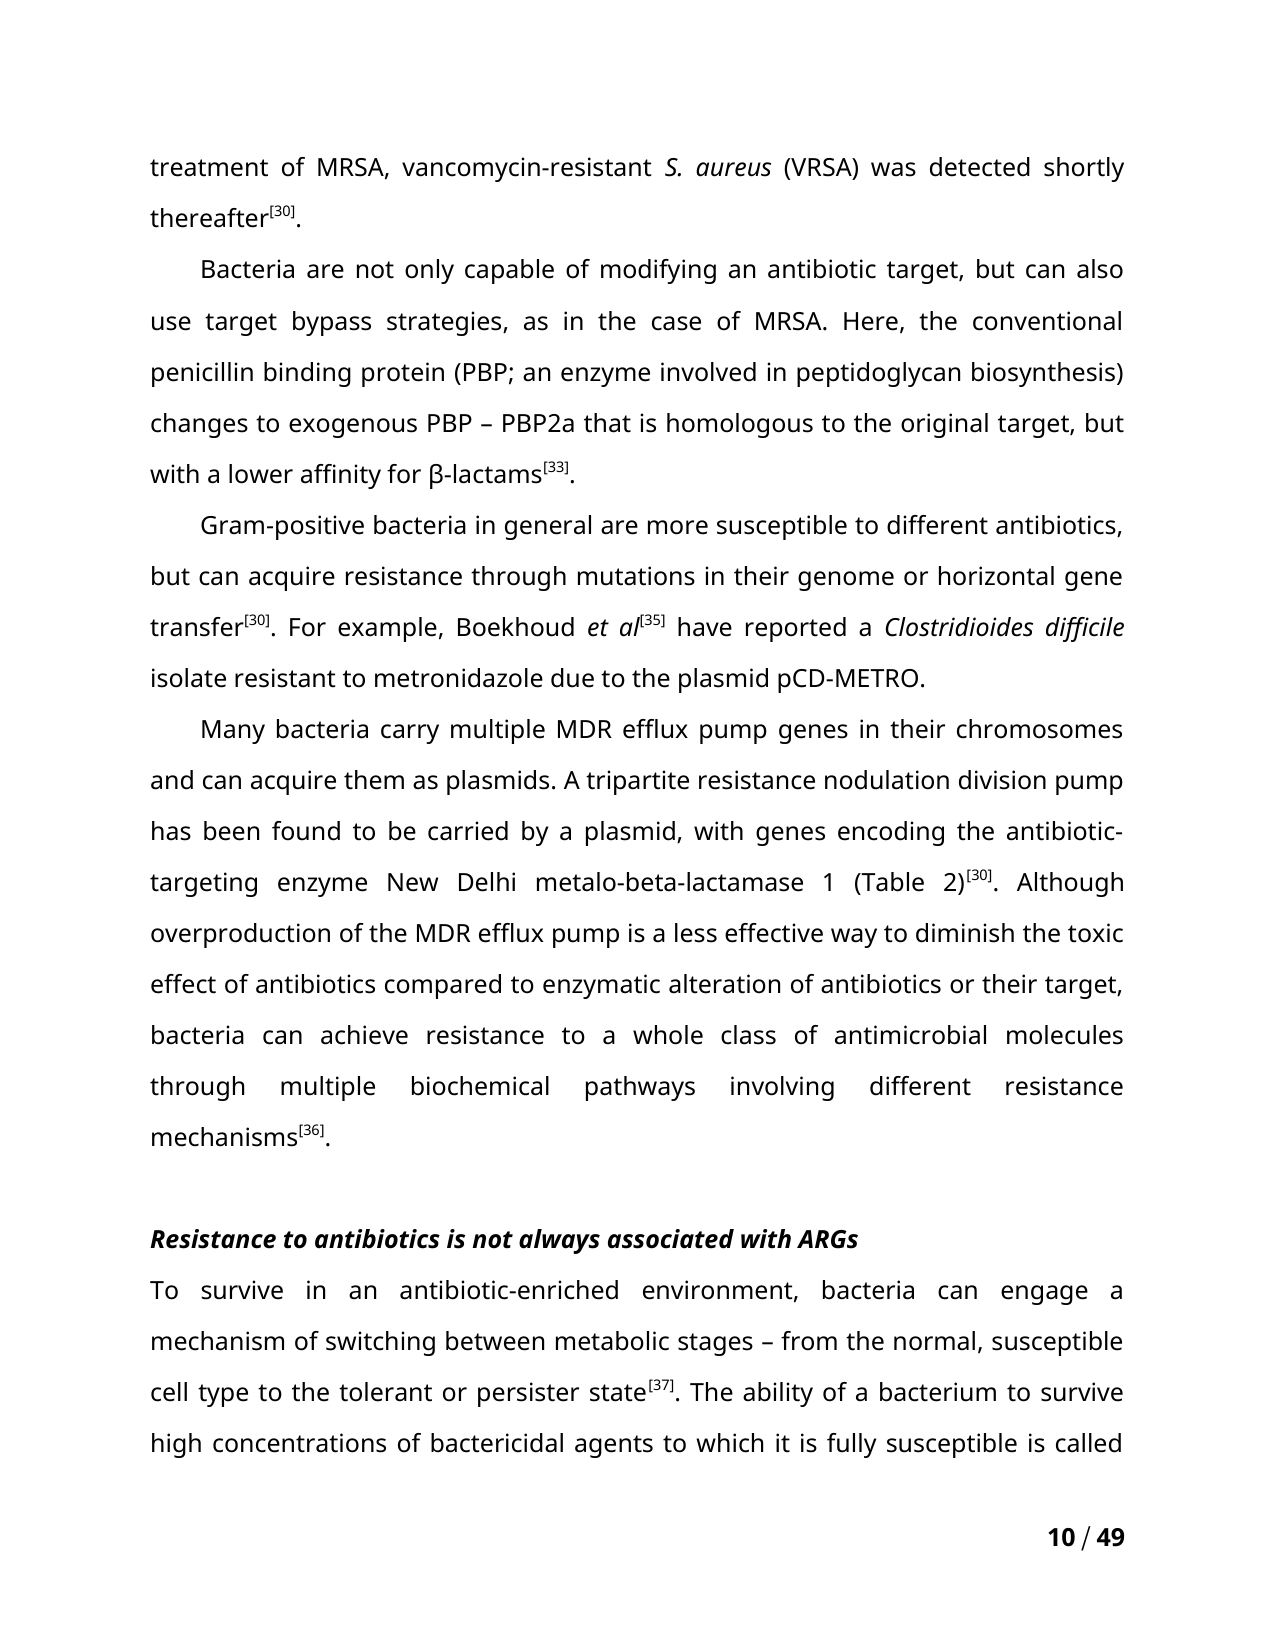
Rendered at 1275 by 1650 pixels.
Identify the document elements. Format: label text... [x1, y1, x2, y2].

text Gram-positive bacteria in general are more susceptible to different antibiotics, but can acquire resistance through mutations in their genome or horizontal gene transfer[30]. For example, Boekhoud et al[35] have reported a Clostridioides difficile isolate resistant to metronidazole due to the plasmid pCD-METRO. [150, 507, 1125, 694]
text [150, 1273, 1125, 1460]
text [150, 150, 1125, 235]
text Resistance to antibiotics is not always associated with ARGs [150, 1222, 1125, 1256]
text Bacteria are not only capable of modifying an antibiotic target, but can also use target bypass strategies, as in the case of MRSA. Here, the conventional penicillin binding protein (PBP; an enzyme involved in peptidoglycan biosynthesis) changes to exogenous PBP – PBP2a that is homologous to the original target, but with a lower affinity for β-lactams[33]. [150, 252, 1125, 490]
text Many bacteria carry multiple MDR efflux pump genes in their chromosomes and can acquire them as plasmids. A tripartite resistance nodulation division pump has been found to be carried by a plasmid, with genes encoding the antibiotic-targeting enzyme New Delhi metalo-beta-lactamase 1 (Table 2)[30]. Although overproduction of the MDR efflux pump is a less effective way to diminish the toxic effect of antibiotics compared to enzymatic alteration of antibiotics or their target, bacteria can achieve resistance to a whole class of antimicrobial molecules through multiple biochemical pathways involving different resistance mechanisms[36]. [150, 711, 1125, 1154]
